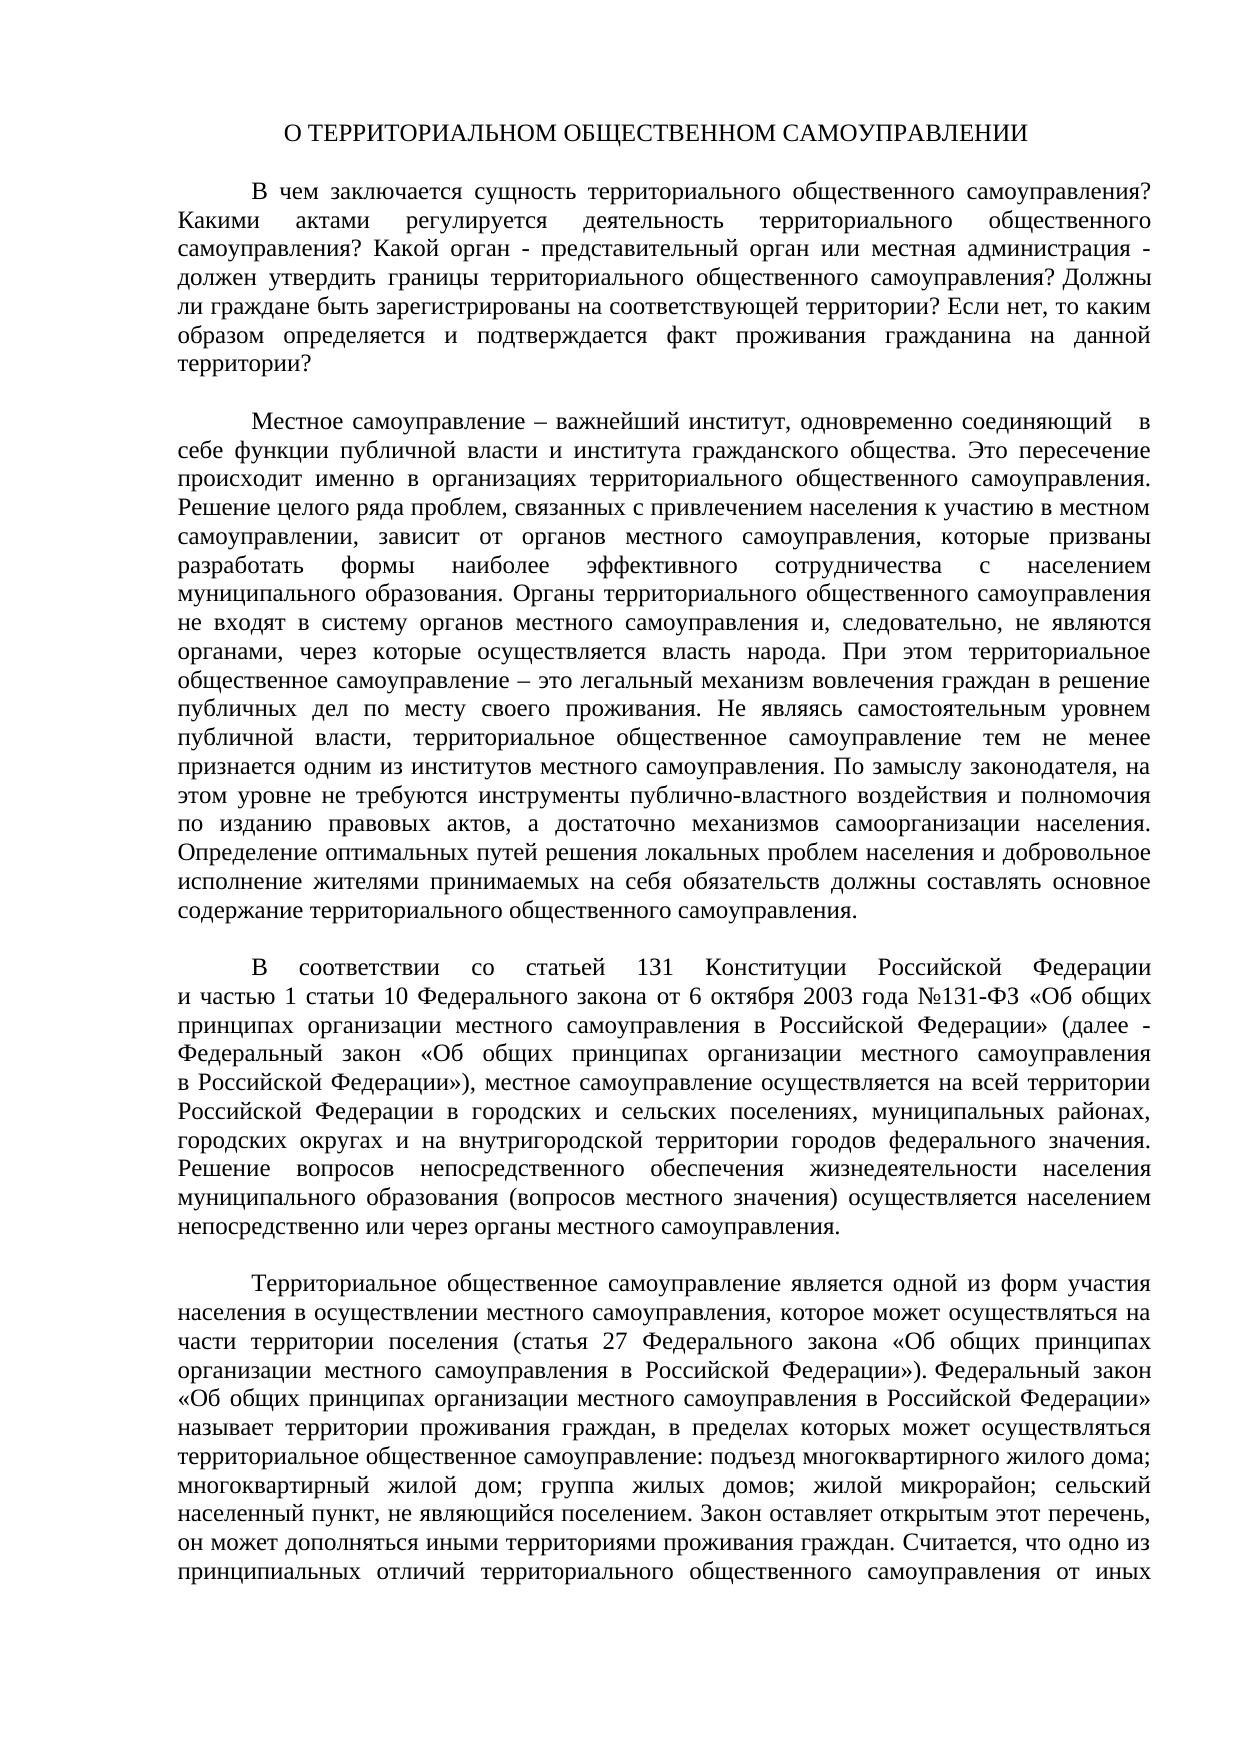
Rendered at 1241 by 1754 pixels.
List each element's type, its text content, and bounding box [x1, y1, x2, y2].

text В соответствии со статьей 131 Конституции Российской Федерации и частью 1 статьи 10 Федерального закона от 6 октября 2003 года №131-ФЗ «Об общих принципах организации местного самоуправления в Российской Федерации» (далее - Федеральный закон «Об общих принципах организации местного самоуправления в Российской Федерации»), местное самоуправление осуществляется на всей территории Российской Федерации в городских и сельских поселениях, муниципальных районах, городских округах и на внутригородской территории городов федерального значения. Решение вопросов непосредственного обеспечения жизнедеятельности населения муниципального образования (вопросов местного значения) осуществляется населением непосредственно или через органы местного самоуправления. [177, 923, 1152, 1240]
text Местное самоуправление – важнейший институт, одновременно соединяющий в себе функции публичной власти и института гражданского общества. Это пересечение происходит именно в организациях территориального общественного самоуправления. Решение целого ряда проблем, связанных с привлечением населения к участию в местном самоуправлении, зависит от органов местного самоуправления, которые призваны разработать формы наиболее эффективного сотрудничества с населением муниципального образования. Органы территориального общественного самоуправления не входят в систему органов местного самоуправления и, следовательно, не являются органами, через которые осуществляется власть народа. При этом территориальное общественное самоуправление – это легальный механизм вовлечения граждан в решение публичных дел по месту своего проживания. Не являясь самостоятельным уровнем публичной власти, территориальное общественное самоуправление тем не менее признается одним из институтов местного самоуправления. По замыслу законодателя, на этом уровне не требуются инструменты публично-властного воздействия и полномочия по изданию правовых актов, а достаточно механизмов самоорганизации населения. Определение оптимальных путей решения локальных проблем населения и добровольное исполнение жителями принимаемых на себя обязательств должны составлять основное содержание территориального общественного самоуправления. [177, 406, 1152, 923]
text О ТЕРРИТОРИАЛЬНОМ ОБЩЕСТВЕННОМ САМОУПРАВЛЕНИИ [177, 118, 1152, 147]
text В чем заключается сущность территориального общественного самоуправления? Какими актами регулируется деятельность территориального общественного самоуправления? Какой орган - представительный орган или местная администрация - должен утвердить границы территориального общественного самоуправления? Должны ли граждане быть зарегистрированы на соответствующей территории? Если нет, то каким образом определяется и подтверждается факт проживания гражданина на данной территории? [177, 176, 1152, 377]
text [177, 1268, 1152, 1585]
